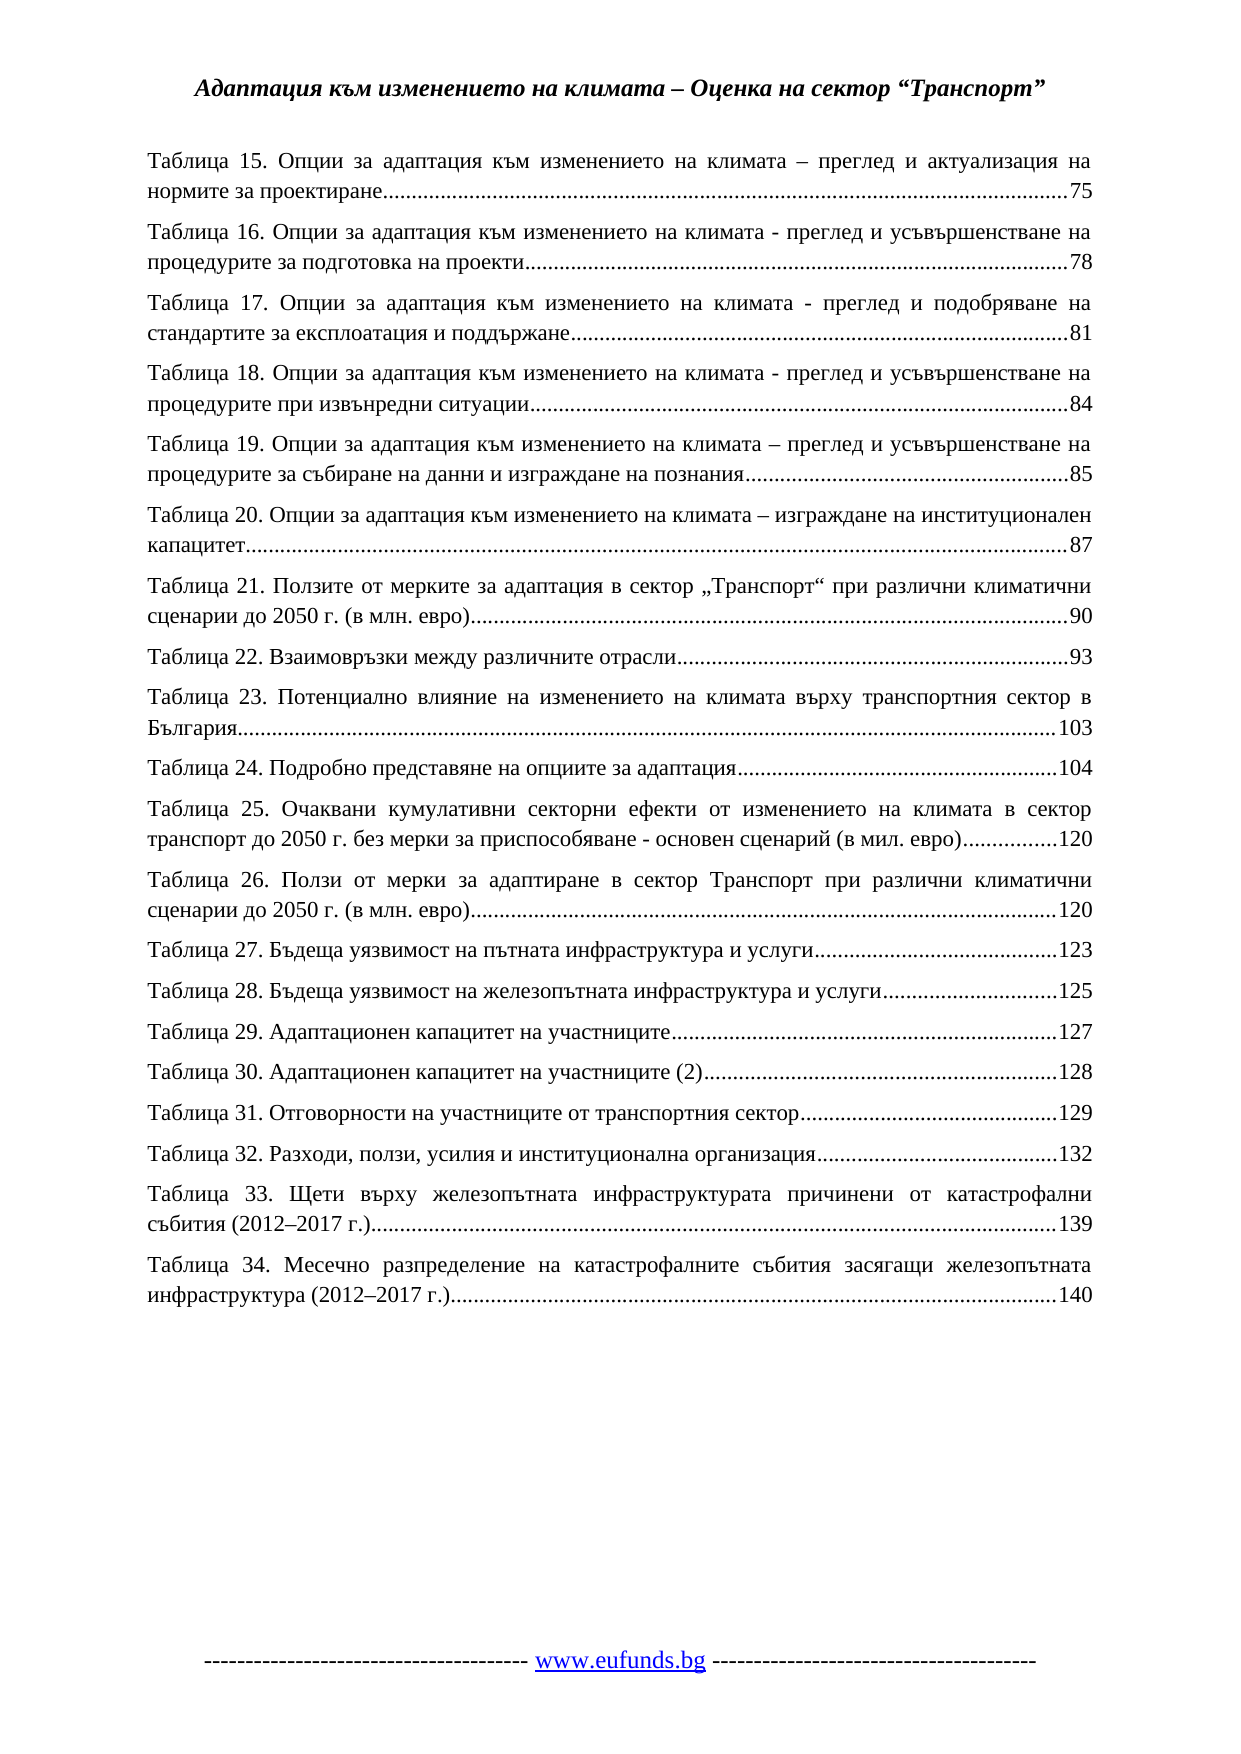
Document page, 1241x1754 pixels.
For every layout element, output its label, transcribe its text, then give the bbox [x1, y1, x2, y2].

text Таблица 15. Опции за адаптация към изменението на климата – преглед и актуализация на нормите за проектиране 75 [147, 147, 1093, 203]
text Таблица 18. Опции за адаптация към изменението на климата - преглед и усъвършенстване на процедурите при извънредни ситуации 84 [147, 359, 1093, 416]
text Таблица 22. Взаимовръзки между различните отрасли 93 [147, 643, 1093, 669]
text Таблица 29. Адаптационен капацитет на участниците 127 [147, 1018, 1093, 1044]
text Таблица 16. Опции за адаптация към изменението на климата - преглед и усъвършенстване на процедурите за подготовка на проекти 78 [147, 218, 1093, 274]
text Таблица 21. Ползите от мерките за адаптация в сектор „Транспорт“ при различни климатични сценарии до 2050 г. (в млн. евро) 90 [147, 572, 1093, 628]
text Таблица 31. Отговорности на участниците от транспортния сектор 129 [147, 1099, 1093, 1125]
text Таблица 28. Бъдеща уязвимост на железопътната инфраструктура и услуги 125 [147, 977, 1093, 1003]
text Таблица 26. Ползи от мерки за адаптиране в сектор Транспорт при различни климатични сценарии до 2050 г. (в млн. евро) 120 [147, 866, 1093, 922]
text Таблица 34. Месечно разпределение на катастрофалните събития засягащи железопътната инфраструктура (2012–2017 г.) 140 [147, 1251, 1093, 1308]
text Таблица 30. Адаптационен капацитет на участниците (2) 128 [147, 1058, 1093, 1085]
text Таблица 25. Очаквани кумулативни секторни ефекти от изменението на климата в сектор транспорт до 2050 г. без мерки за приспособяване - основен сценарий (в мил. евро) 120 [147, 795, 1093, 851]
text Таблица 32. Разходи, ползи, усилия и институционална организация 132 [147, 1140, 1093, 1166]
text Таблица 20. Опции за адаптация към изменението на климата – изграждане на институционален капацитет 87 [147, 501, 1093, 558]
text Таблица 33. Щети върху железопътната инфраструктурата причинени от катастрофални събития (2012–2017 г.) 139 [147, 1180, 1093, 1237]
text Таблица 27. Бъдеща уязвимост на пътната инфраструктура и услуги 123 [147, 937, 1093, 963]
text Таблица 19. Опции за адаптация към изменението на климата – преглед и усъвършенстване на процедурите за събиране на данни и изграждане на познания 85 [147, 430, 1093, 487]
text Таблица 24. Подробно представяне на опциите за адаптация 104 [147, 754, 1093, 781]
text Таблица 23. Потенциално влияние на изменението на климата върху транспортния сектор в България 103 [147, 683, 1093, 740]
text Таблица 17. Опции за адаптация към изменението на климата - преглед и подобряване на стандартите за експлоатация и поддържане 81 [147, 289, 1093, 345]
